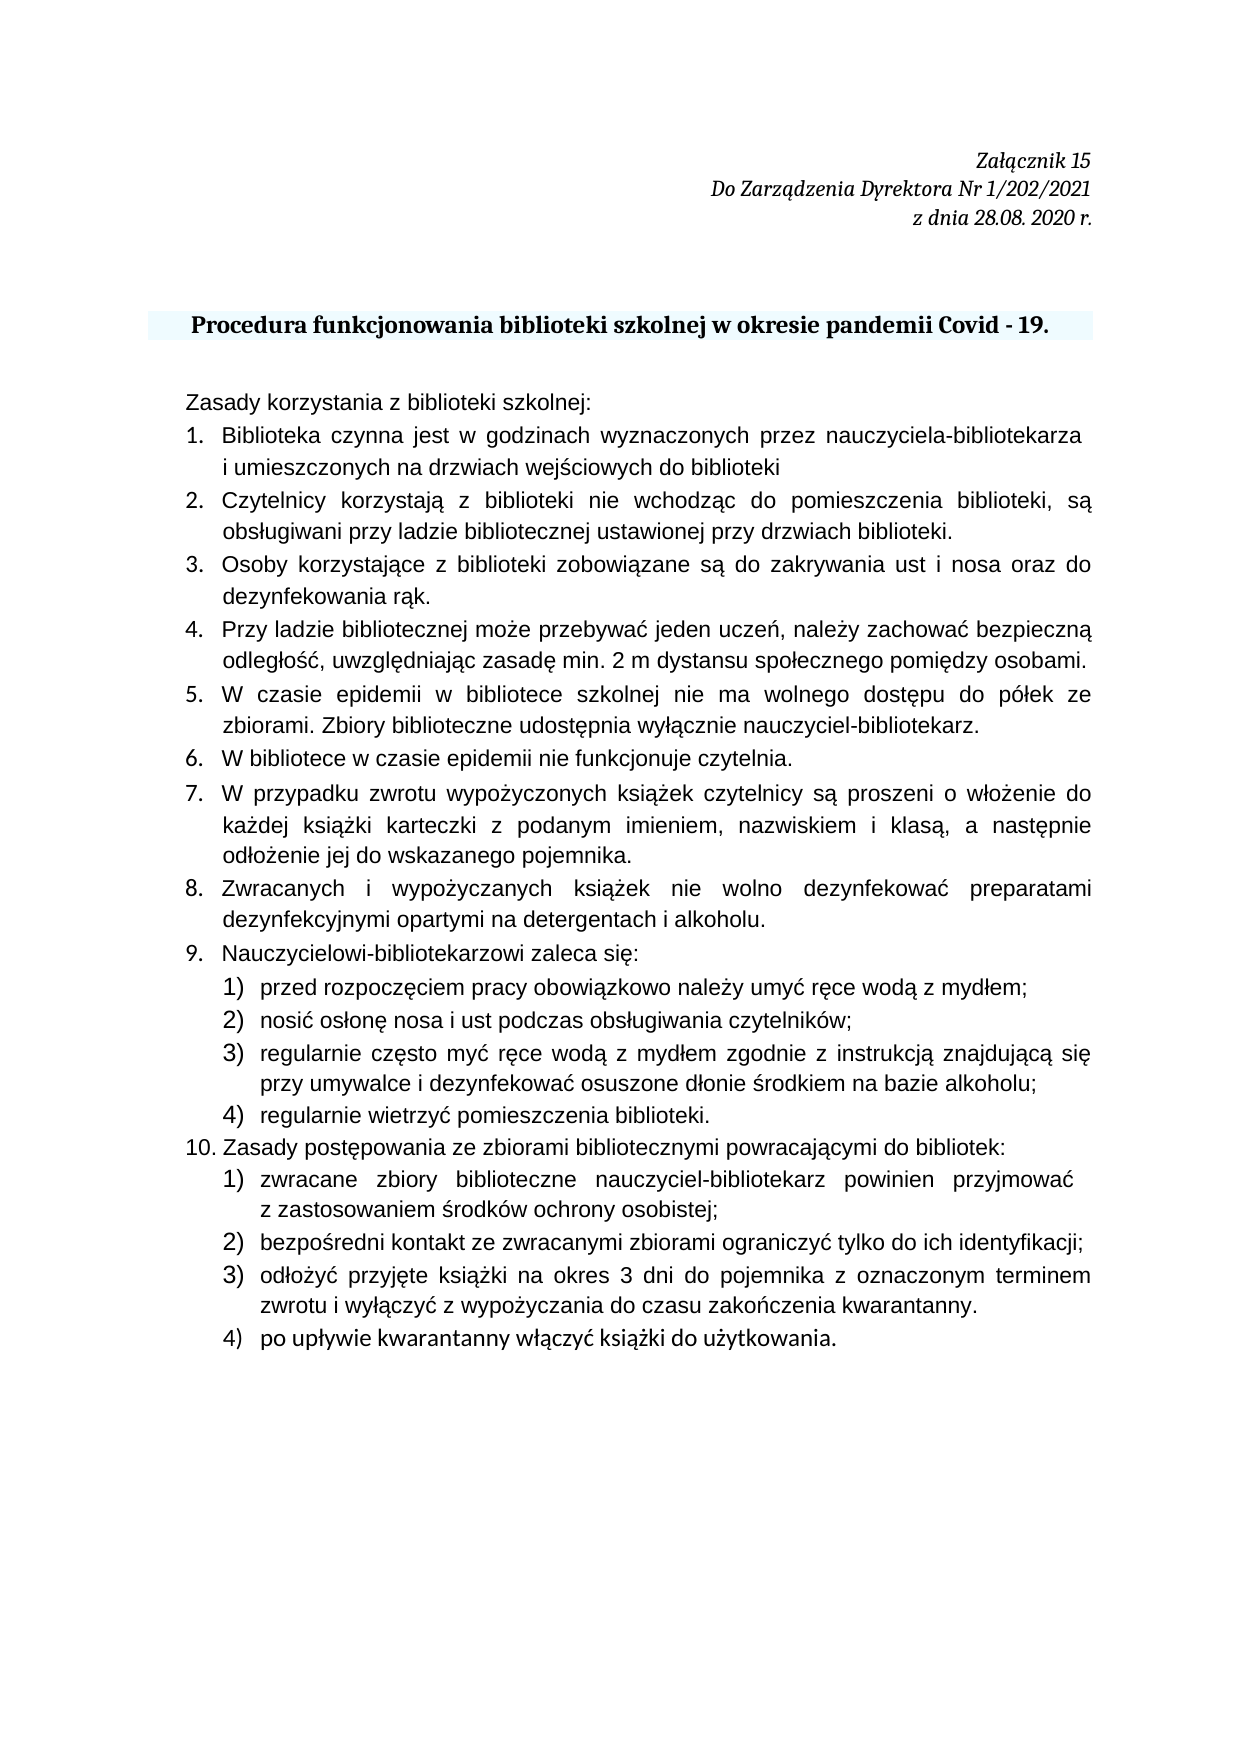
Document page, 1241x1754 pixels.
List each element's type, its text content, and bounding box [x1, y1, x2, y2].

text Procedura funkcjonowania biblioteki szkolnej w okresie pandemii Covid - 19. [148, 311, 1093, 340]
list bezpośredni kontakt ze zwracanymi zbiorami ograniczyć tylko do ich identyfikacji; [222, 1227, 1093, 1255]
list Czytelnicy korzystają z biblioteki nie wchodząc do pomieszczenia biblioteki, są obsługiwani przy ladzie bibliotecznej ustawionej przy drzwiach biblioteki. [185, 484, 1093, 545]
text z dnia 28.08. 2020 r. [223, 204, 1093, 231]
list W przypadku zwrotu wypożyczonych książek czytelnicy są proszeni o włożenie do każdej książki karteczki z podanym imieniem, nazwiskiem i klasą, a następnie odłożenie jej do wskazanego pojemnika. [185, 777, 1093, 868]
list odłożyć przyjęte książki na okres 3 dni do pojemnika z oznaczonym terminem zwrotu i wyłączyć z wypożyczania do czasu zakończenia kwarantanny. [222, 1259, 1093, 1318]
list Osoby korzystające z biblioteki zobowiązane są do zakrywania ust i nosa oraz do dezynfekowania rąk. [185, 548, 1093, 609]
list Zasady postępowania ze zbiorami bibliotecznymi powracającymi do bibliotek: [185, 1133, 1093, 1160]
list regularnie często myć ręce wodą z mydłem zgodnie z instrukcją znajdującą się przy umywalce i dezynfekować osuszone dłonie środkiem na bazie alkoholu; [222, 1038, 1093, 1097]
list Nauczycielowi-bibliotekarzowi zaleca się: [185, 937, 1093, 967]
list po upływie kwarantanny włączyć książki do użytkowania. [223, 1322, 1093, 1353]
list regularnie wietrzyć pomieszczenia biblioteki. [222, 1101, 1093, 1129]
list Biblioteka czynna jest w godzinach wyznaczonych przez nauczyciela-bibliotekarza i umieszczonych na drzwiach wejściowych do biblioteki [185, 419, 1093, 480]
text Załącznik 15 [223, 148, 1093, 174]
list W bibliotece w czasie epidemii nie funkcjonuje czytelnia. [185, 742, 1093, 773]
list W czasie epidemii w bibliotece szkolnej nie ma wolnego dostępu do półek ze zbiorami. Zbiory biblioteczne udostępnia wyłącznie nauczyciel-bibliotekarz. [185, 678, 1093, 738]
list Zwracanych i wypożyczanych książek nie wolno dezynfekować preparatami dezynfekcyjnymi opartymi na detergentach i alkoholu. [185, 872, 1093, 933]
list nosić osłonę nosa i ust podczas obsługiwania czytelników; [222, 1005, 1093, 1033]
list zwracane zbiory biblioteczne nauczyciel-bibliotekarz powinien przyjmować z zastosowaniem środków ochrony osobistej; [222, 1164, 1093, 1223]
list Zasady korzystania z biblioteki szkolnej: [185, 389, 1093, 416]
list przed rozpoczęciem pracy obowiązkowo należy umyć ręce wodą z mydłem; [222, 972, 1093, 1000]
text Do Zarządzenia Dyrektora Nr 1/202/2021 [223, 176, 1093, 202]
list Przy ladzie bibliotecznej może przebywać jeden uczeń, należy zachować bezpieczną odległość, uwzględniając zasadę min. 2 m dystansu społecznego pomiędzy osobami. [185, 613, 1093, 674]
